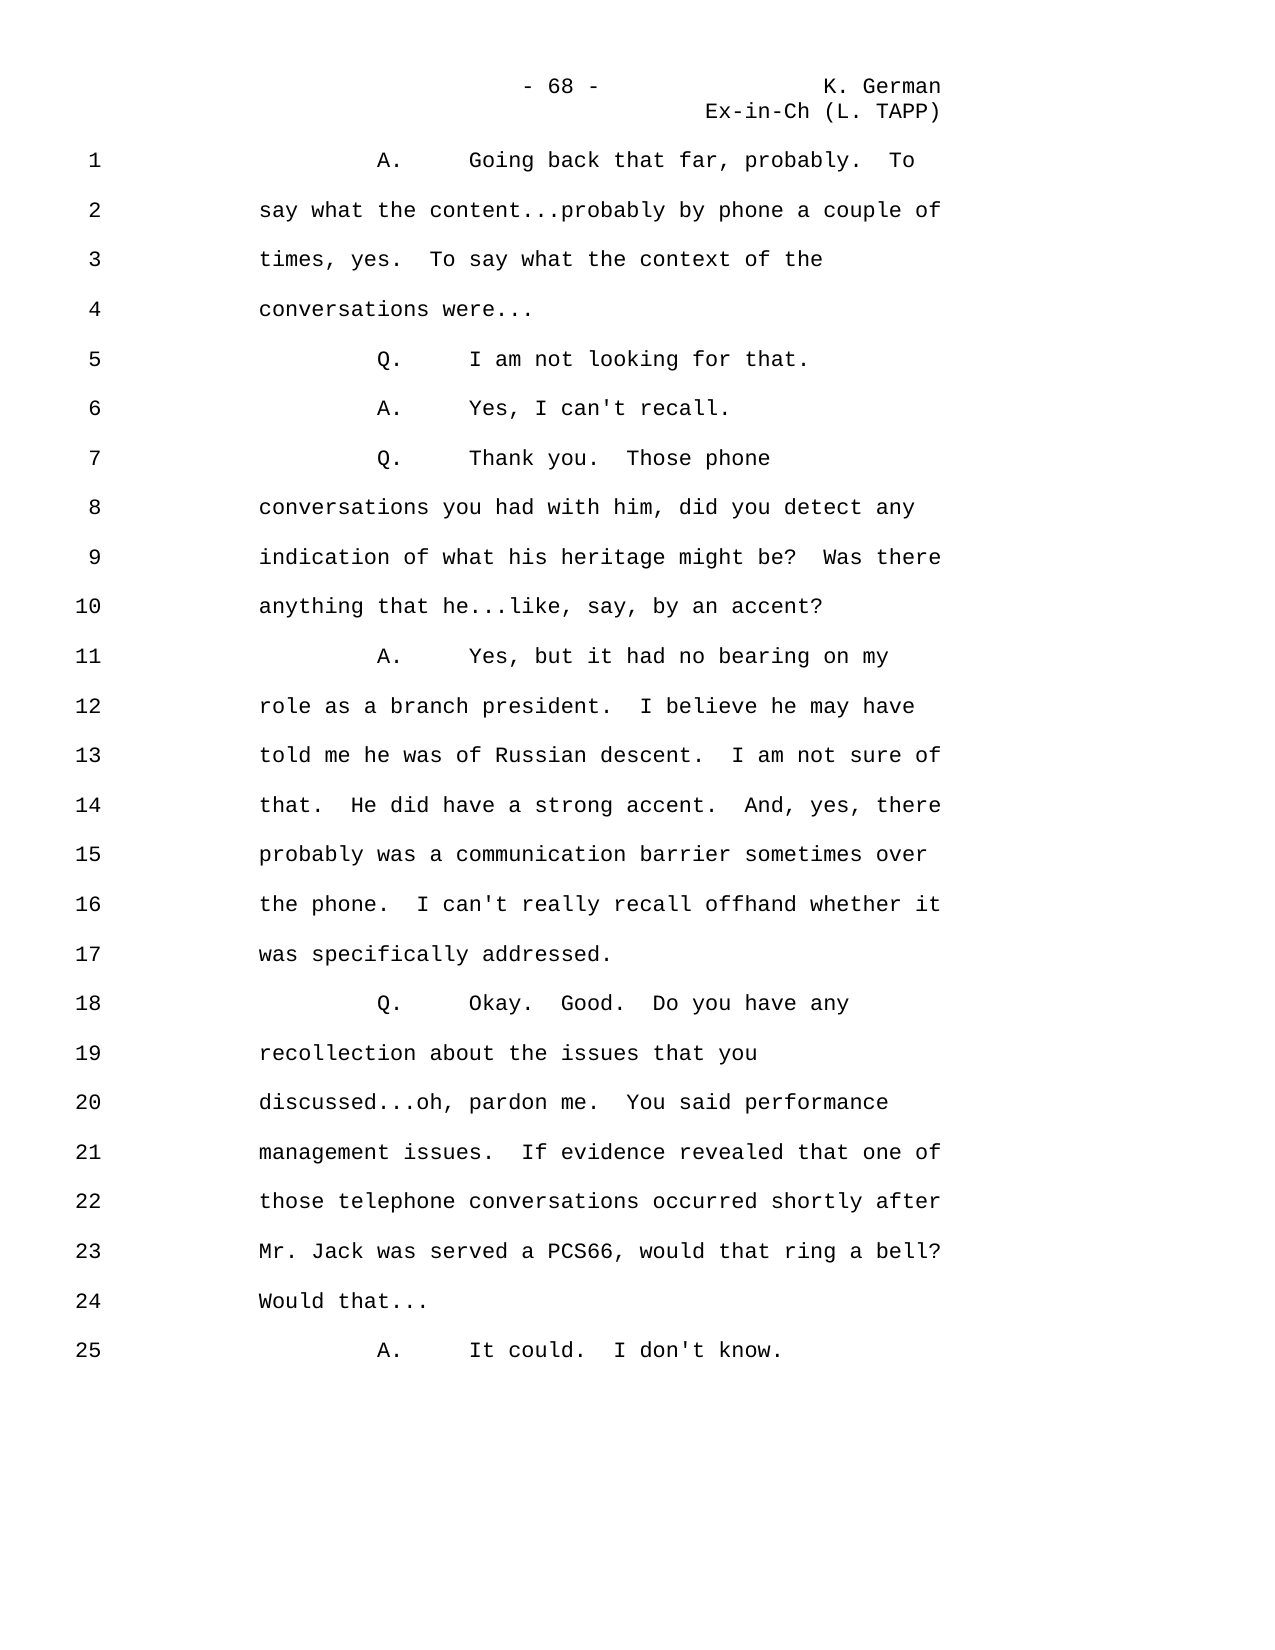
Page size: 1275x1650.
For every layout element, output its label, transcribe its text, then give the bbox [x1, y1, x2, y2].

text 13 told me he was of Russian descent. I am not sure of [75, 744, 1200, 769]
text 18 Q. Okay. Good. Do you have any [75, 992, 1200, 1017]
text 8 conversations you had with him, did you detect any [75, 496, 1200, 521]
text - 68 - K. German [75, 75, 1200, 100]
text 3 times, yes. To say what the context of the [75, 248, 1200, 273]
text 16 the phone. I can't really recall offhand whether it [75, 893, 1200, 918]
text 22 those telephone conversations occurred shortly after [75, 1191, 1200, 1215]
text 15 probably was a communication barrier sometimes over [75, 843, 1200, 868]
text 6 A. Yes, I can't recall. [75, 397, 1200, 422]
text 20 discussed...oh, pardon me. You said performance [75, 1091, 1200, 1116]
text 14 that. He did have a strong accent. And, yes, there [75, 794, 1200, 819]
text 2 say what the content...probably by phone a couple of [75, 199, 1200, 224]
text 12 role as a branch president. I believe he may have [75, 695, 1200, 719]
text 17 was specifically addressed. [75, 943, 1200, 967]
text 5 Q. I am not looking for that. [75, 348, 1200, 372]
text 23 Mr. Jack was served a PCS66, would that ring a bell? [75, 1240, 1200, 1265]
text 4 conversations were... [75, 298, 1200, 323]
text Ex-in-Ch (L. TAPP) [75, 100, 1200, 124]
text 25 A. It could. I don't know. [75, 1339, 1200, 1364]
text 7 Q. Thank you. Those phone [75, 447, 1200, 472]
text 21 management issues. If evidence revealed that one of [75, 1141, 1200, 1166]
text 1 A. Going back that far, probably. To [75, 149, 1200, 174]
text 9 indication of what his heritage might be? Was there [75, 546, 1200, 571]
text 10 anything that he...like, say, by an accent? [75, 596, 1200, 620]
text 11 A. Yes, but it had no bearing on my [75, 645, 1200, 670]
text 19 recollection about the issues that you [75, 1042, 1200, 1067]
text 24 Would that... [75, 1290, 1200, 1314]
